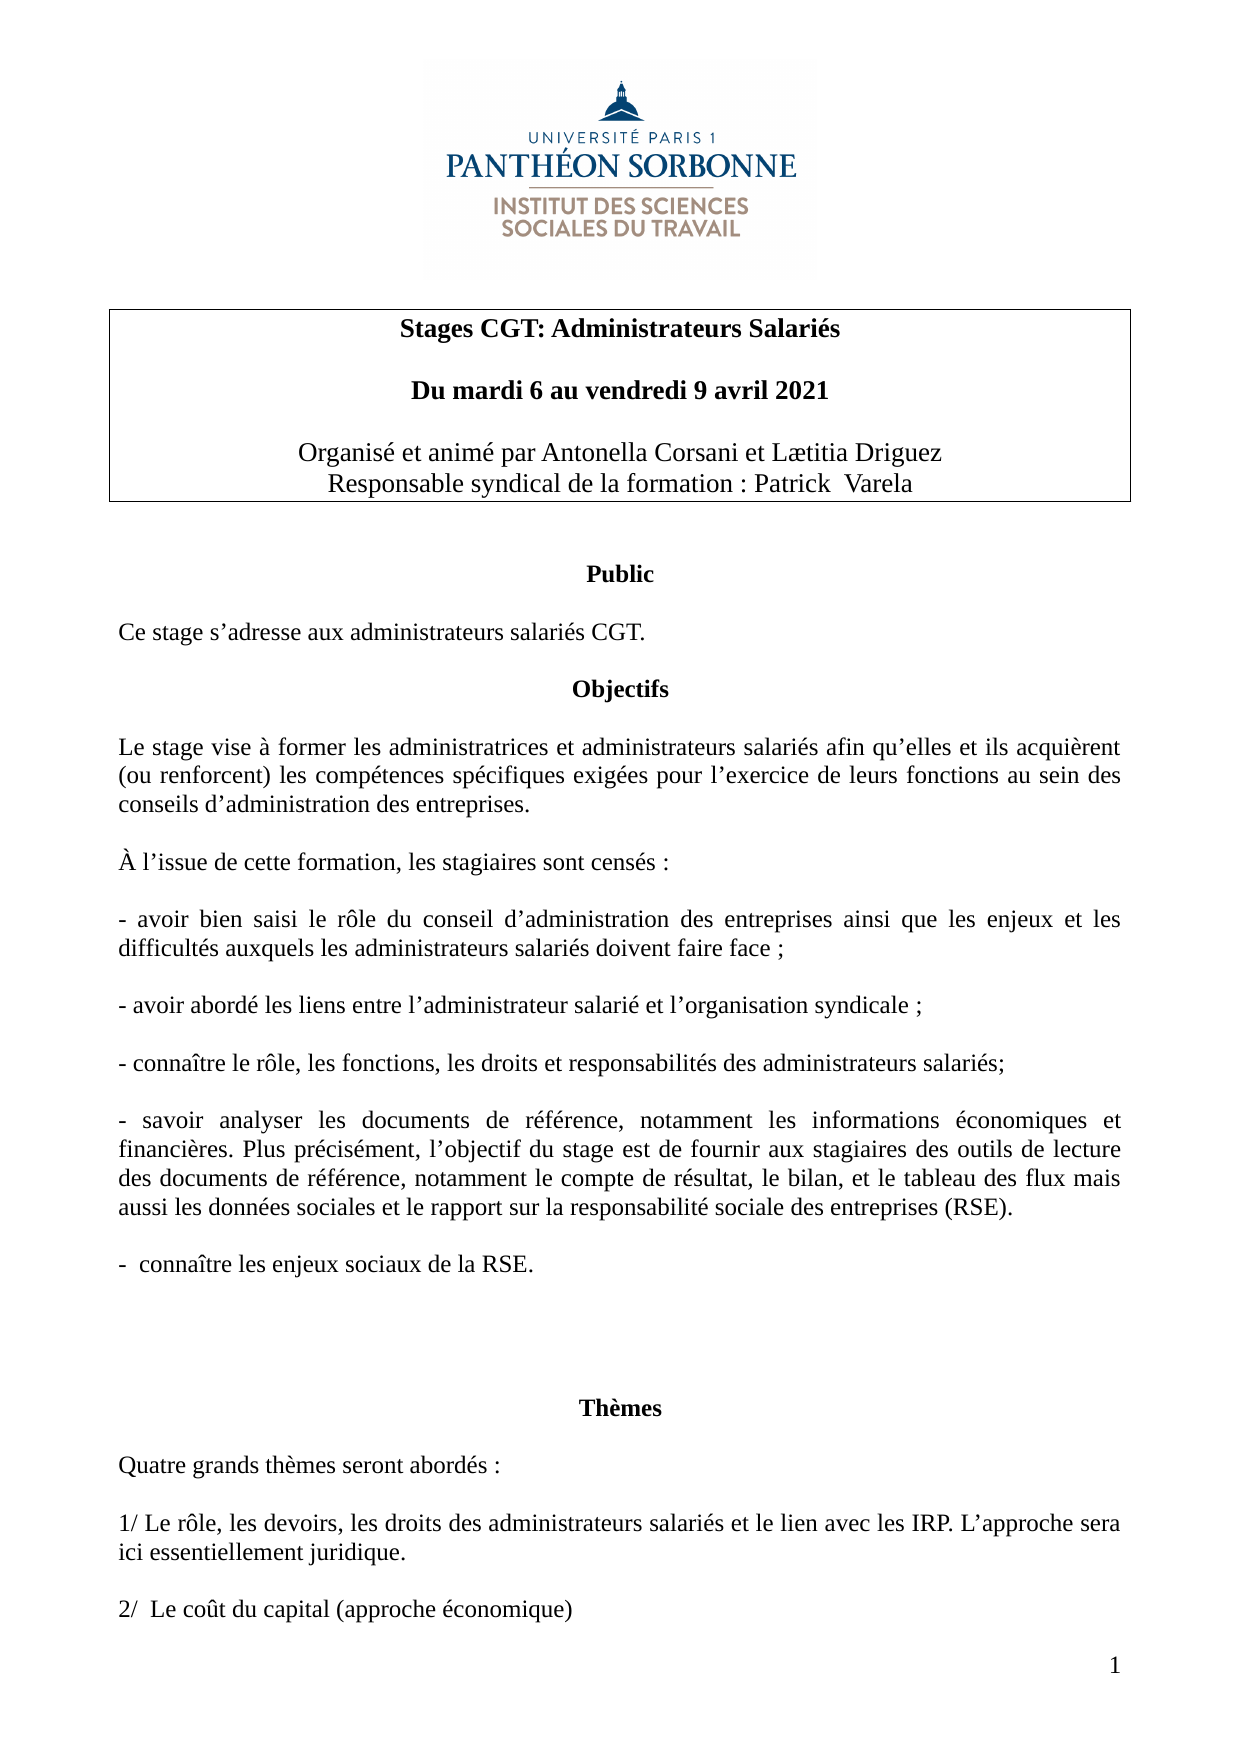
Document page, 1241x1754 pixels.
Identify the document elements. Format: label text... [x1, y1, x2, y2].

text - avoir bien saisi le rôle du conseil d’administration des entreprises ainsi que les enjeux et les difficultés auxquels les administrateurs salariés doivent faire face ; [118, 904, 1122, 962]
text - avoir abordé les liens entre l’administrateur salarié et l’organisation syndicale ; [118, 991, 1122, 1019]
text - savoir analyser les documents de référence, notamment les informations économiques et financières. Plus précisément, l’objectif du stage est de fournir aux stagiaires des outils de lecture des documents de référence, notamment le compte de résultat, le bilan, et le tableau des flux mais aussi les données sociales et le rapport sur la responsabilité sociale des entreprises (RSE). [118, 1106, 1122, 1221]
text Stages CGT: Administrateurs Salariés [110, 310, 1130, 343]
text - connaître le rôle, les fonctions, les droits et responsabilités des administrateurs salariés; [118, 1048, 1122, 1077]
text Public [118, 559, 1122, 588]
text - connaître les enjeux sociaux de la RSE. [118, 1249, 1122, 1278]
text Du mardi 6 au vendredi 9 avril 2021 [118, 374, 1122, 405]
text Responsable syndical de la formation : Patrick Varela [110, 464, 1130, 501]
text 2/ Le coût du capital (approche économique) [118, 1594, 1122, 1623]
text Thèmes [118, 1393, 1122, 1422]
text Le stage vise à former les administratrices et administrateurs salariés afin qu’elles et ils acquièrent (ou renforcent) les compétences spécifiques exigées pour l’exercice de leurs fonctions au sein des conseils d’administration des entreprises. [118, 732, 1122, 818]
text 1/ Le rôle, les devoirs, les droits des administrateurs salariés et le lien avec les IRP. L’approche sera ici essentiellement juridique. [118, 1508, 1122, 1566]
text Ce stage s’adresse aux administrateurs salariés CGT. [118, 617, 1122, 646]
text Quatre grands thèmes seront abordés : [118, 1451, 1122, 1479]
text Objectifs [118, 674, 1122, 703]
text À l’issue de cette formation, les stagiaires sont censés : [118, 847, 1122, 876]
text Organisé et animé par Antonella Corsani et Lætitia Driguez [118, 436, 1122, 464]
